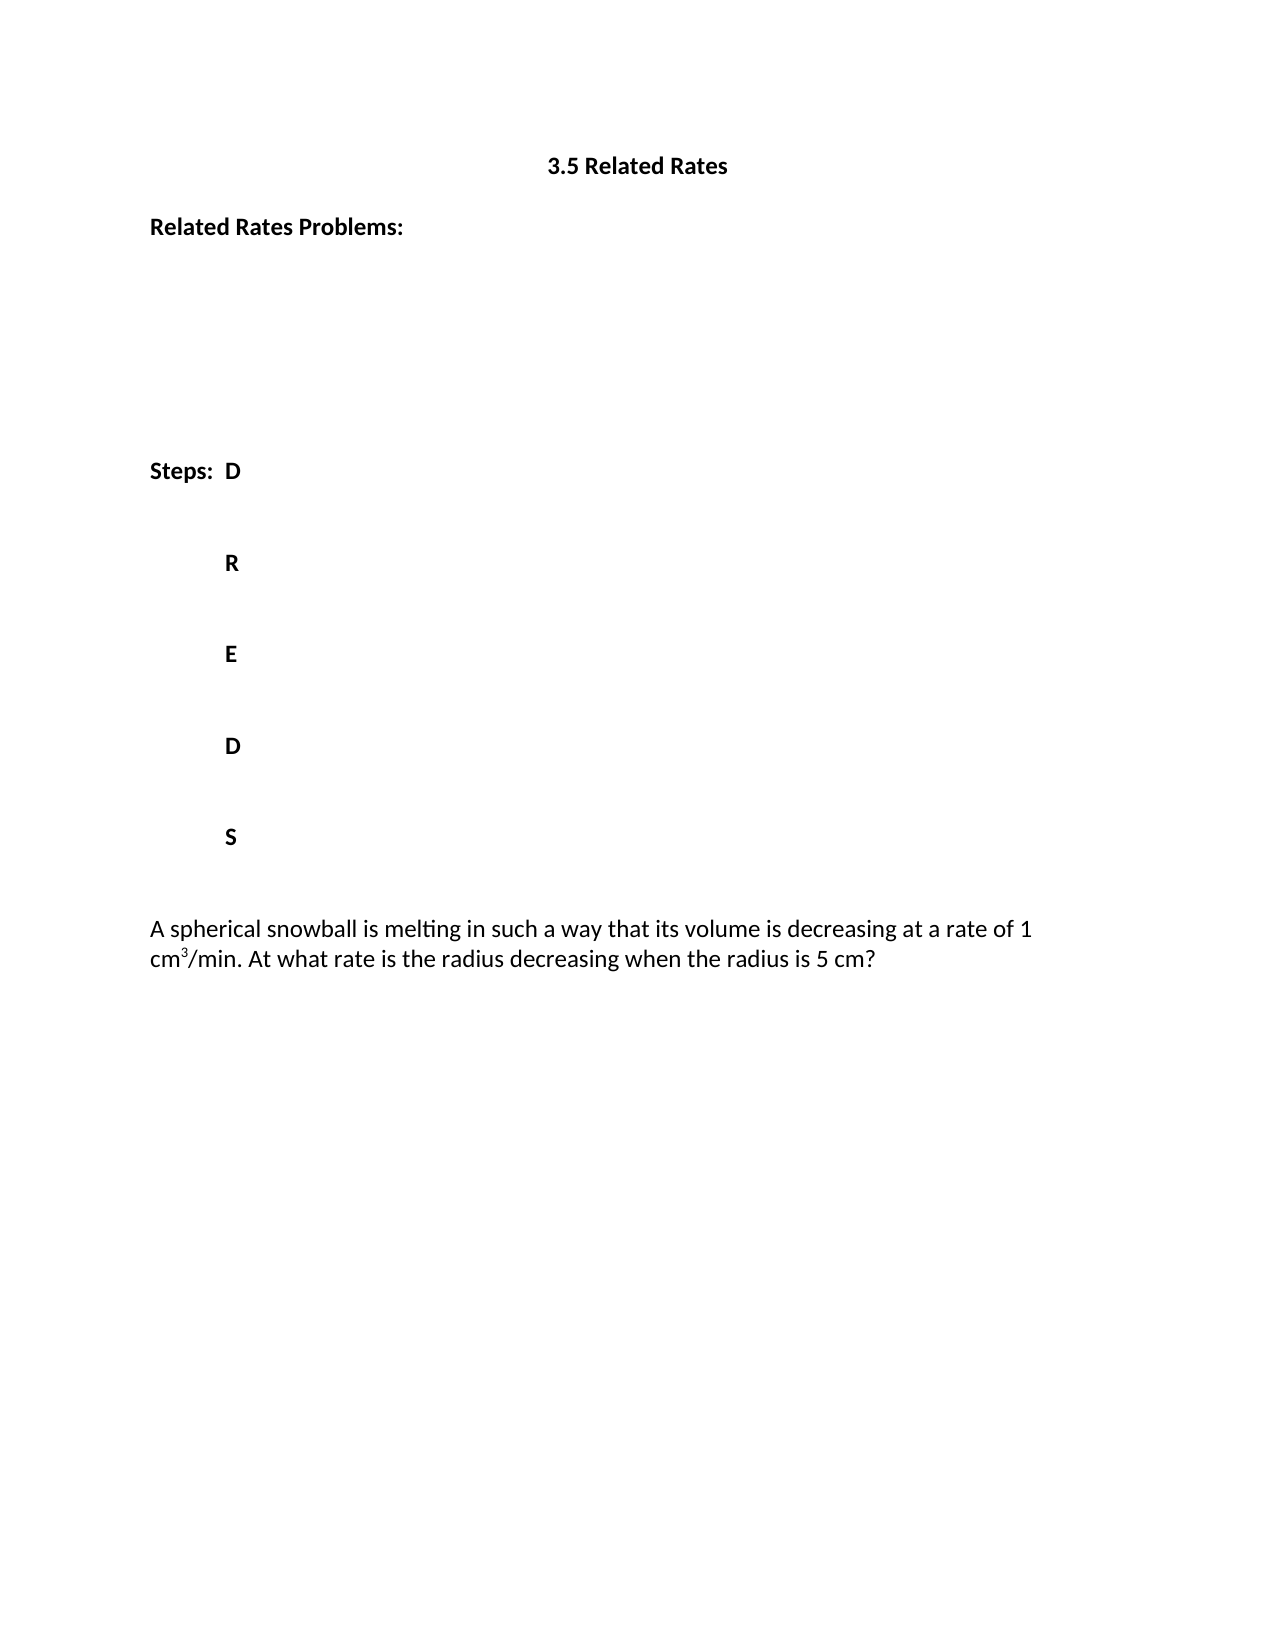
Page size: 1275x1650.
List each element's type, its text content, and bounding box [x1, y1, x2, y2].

text Steps: D [150, 455, 1125, 486]
text S [150, 821, 1125, 852]
text 3.5 Related Rates [150, 150, 1125, 181]
text R [150, 547, 1125, 577]
text Related Rates Problems: [150, 211, 1125, 242]
text A spherical snowball is melting in such a way that its volume is decreasing at a rate of 1 cm3/min. At what rate is the radius decreasing when the radius is 5 cm? [150, 913, 1125, 974]
text D [150, 730, 1125, 760]
text E [150, 638, 1125, 669]
